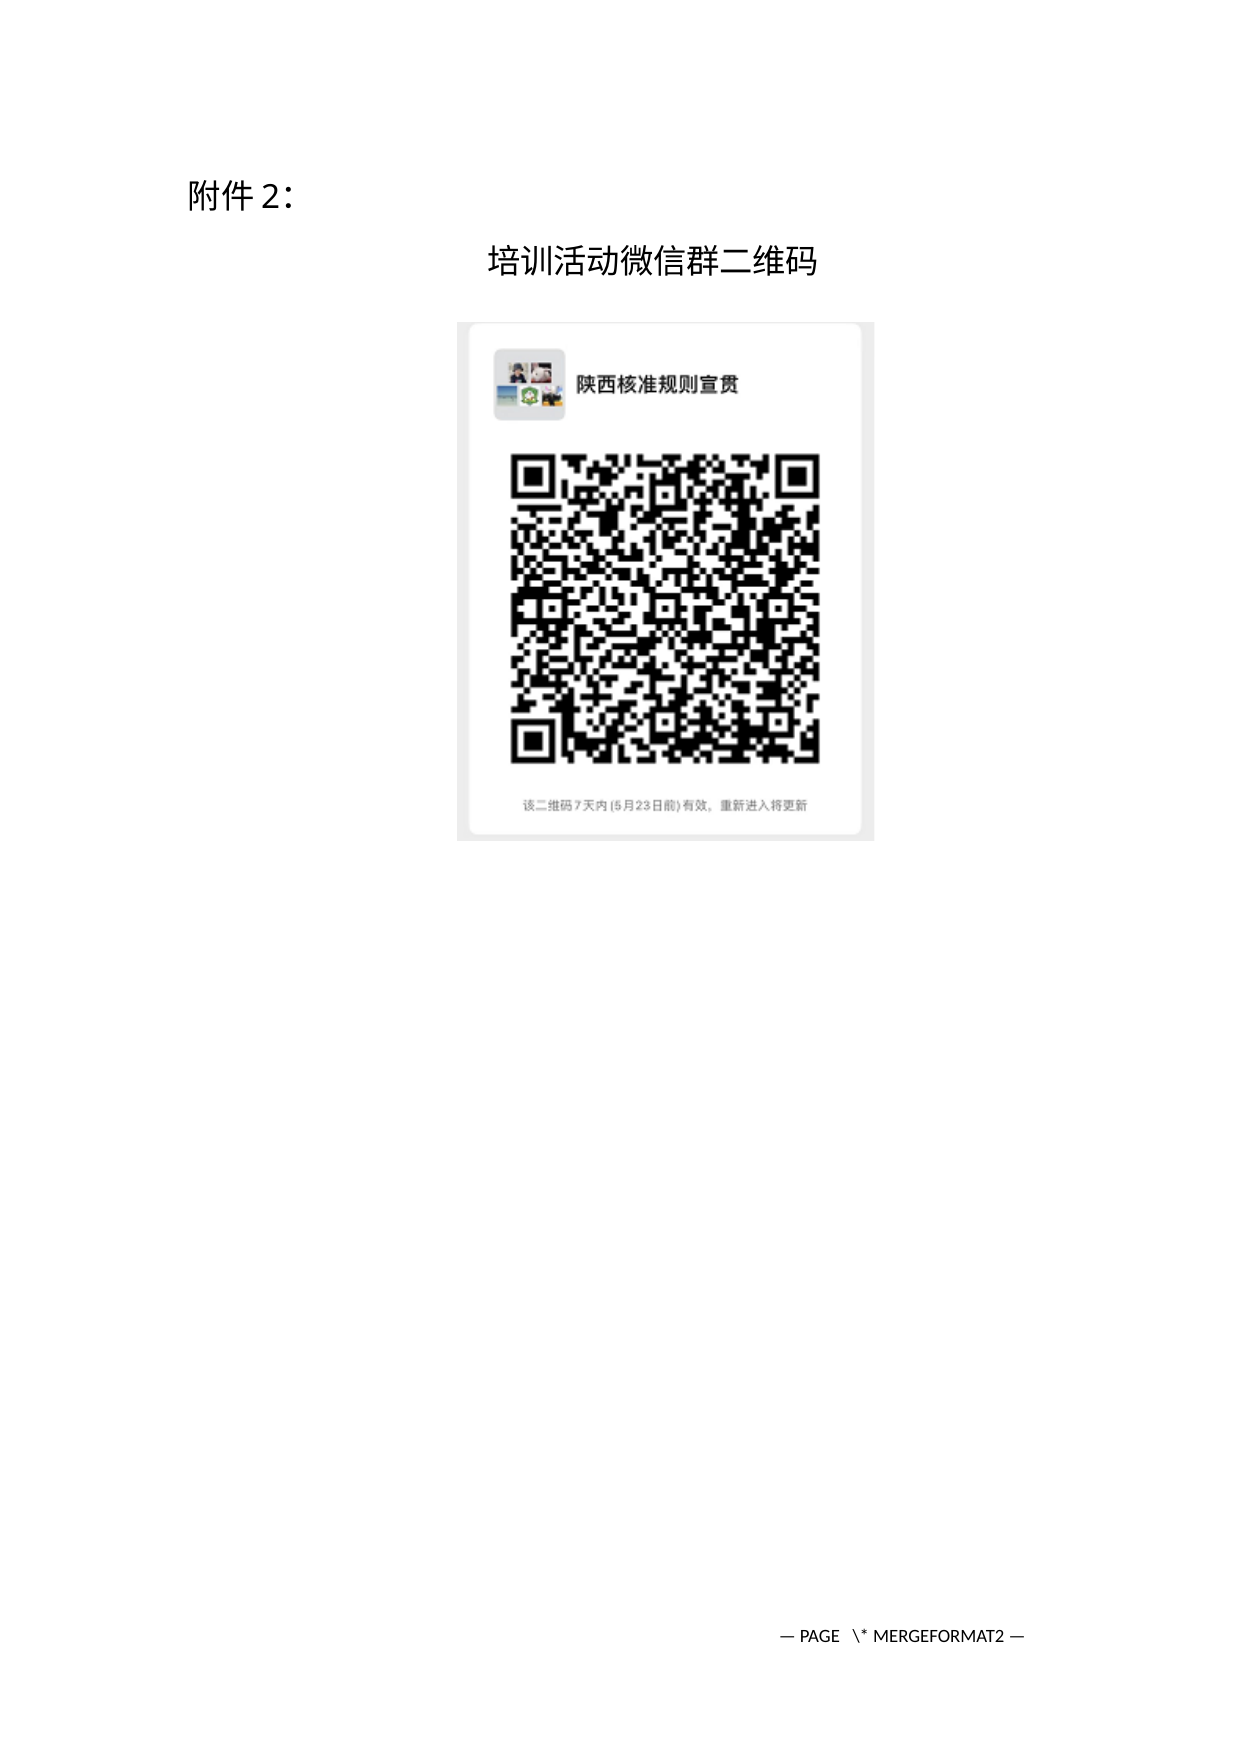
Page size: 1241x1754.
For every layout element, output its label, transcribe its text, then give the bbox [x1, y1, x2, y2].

text 培训活动微信群二维码 [187, 227, 1053, 292]
text 附件2： [187, 162, 1053, 227]
picture [457, 322, 875, 841]
